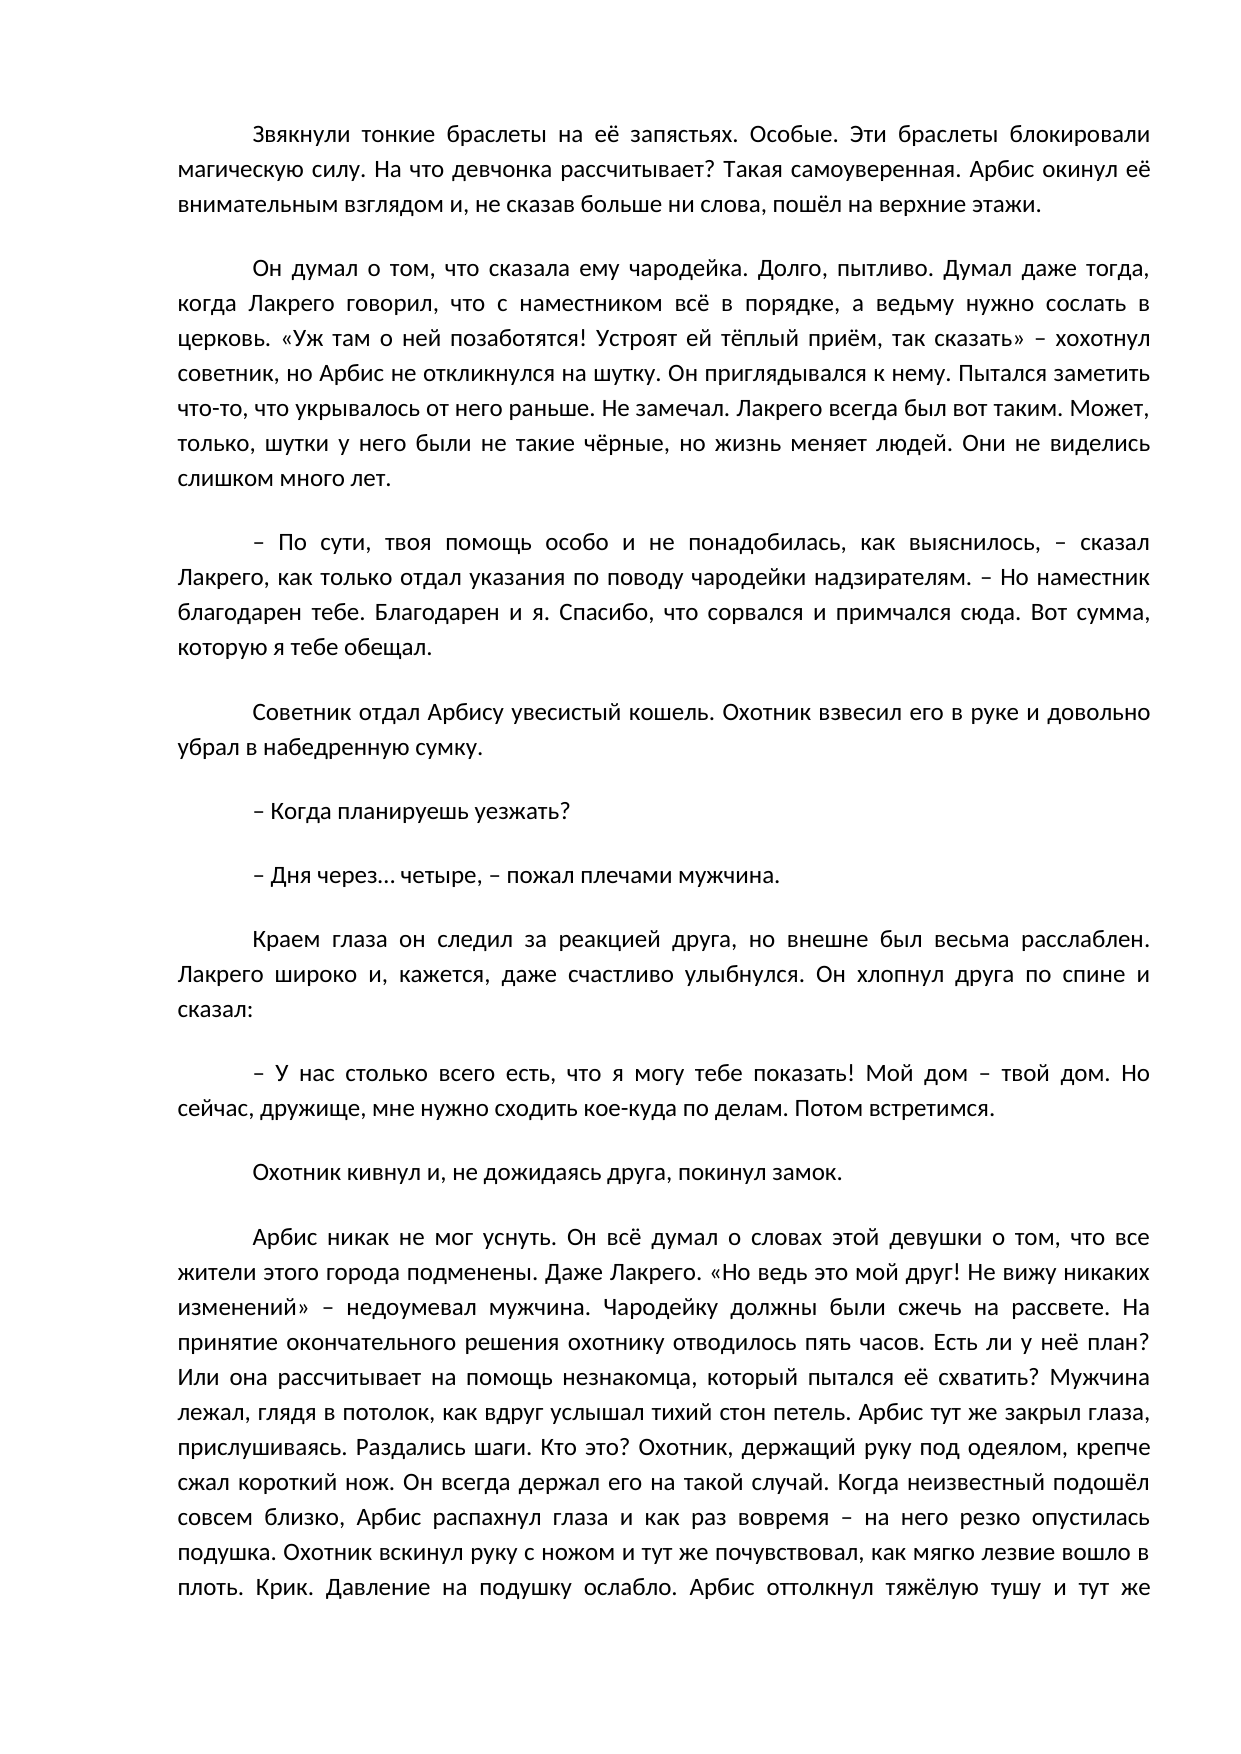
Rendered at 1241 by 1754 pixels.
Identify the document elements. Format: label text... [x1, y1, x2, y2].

text – Когда планируешь уезжать? [177, 795, 1152, 825]
text Советник отдал Арбису увесистый кошель. Охотник взвесил его в руке и довольно убрал в набедренную сумку. [177, 696, 1152, 761]
text Краем глаза он следил за реакцией друга, но внешне был весьма расслаблен. Лакрего широко и, кажется, даже счастливо улыбнулся. Он хлопнул друга по спине и сказал: [177, 923, 1152, 1024]
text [177, 1221, 1152, 1601]
text Охотник кивнул и, не дожидаясь друга, покинул замок. [177, 1156, 1152, 1187]
text – Дня через… четыре, – пожал плечами мужчина. [177, 859, 1152, 889]
text – У нас столько всего есть, что я могу тебе показать! Мой дом – твой дом. Но сейчас, дружище, мне нужно сходить кое-куда по делам. Потом встретимся. [177, 1057, 1152, 1123]
text Звякнули тонкие браслеты на её запястьях. Особые. Эти браслеты блокировали магическую силу. На что девчонка рассчитывает? Такая самоуверенная. Арбис окинул её внимательным взглядом и, не сказав больше ни слова, пошёл на верхние этажи. [177, 118, 1152, 219]
text – По сути, твоя помощь особо и не понадобилась, как выяснилось, – сказал Лакрего, как только отдал указания по поводу чародейки надзирателям. – Но наместник благодарен тебе. Благодарен и я. Спасибо, что сорвался и примчался сюда. Вот сумма, которую я тебе обещал. [177, 526, 1152, 662]
text Он думал о том, что сказала ему чародейка. Долго, пытливо. Думал даже тогда, когда Лакрего говорил, что с наместником всё в порядке, а ведьму нужно сослать в церковь. «Уж там о ней позаботятся! Устроят ей тёплый приём, так сказать» – хохотнул советник, но Арбис не откликнулся на шутку. Он приглядывался к нему. Пытался заметить что-то, что укрывалось от него раньше. Не замечал. Лакрего всегда был вот таким. Может, только, шутки у него были не такие чёрные, но жизнь меняет людей. Они не виделись слишком много лет. [177, 252, 1152, 493]
